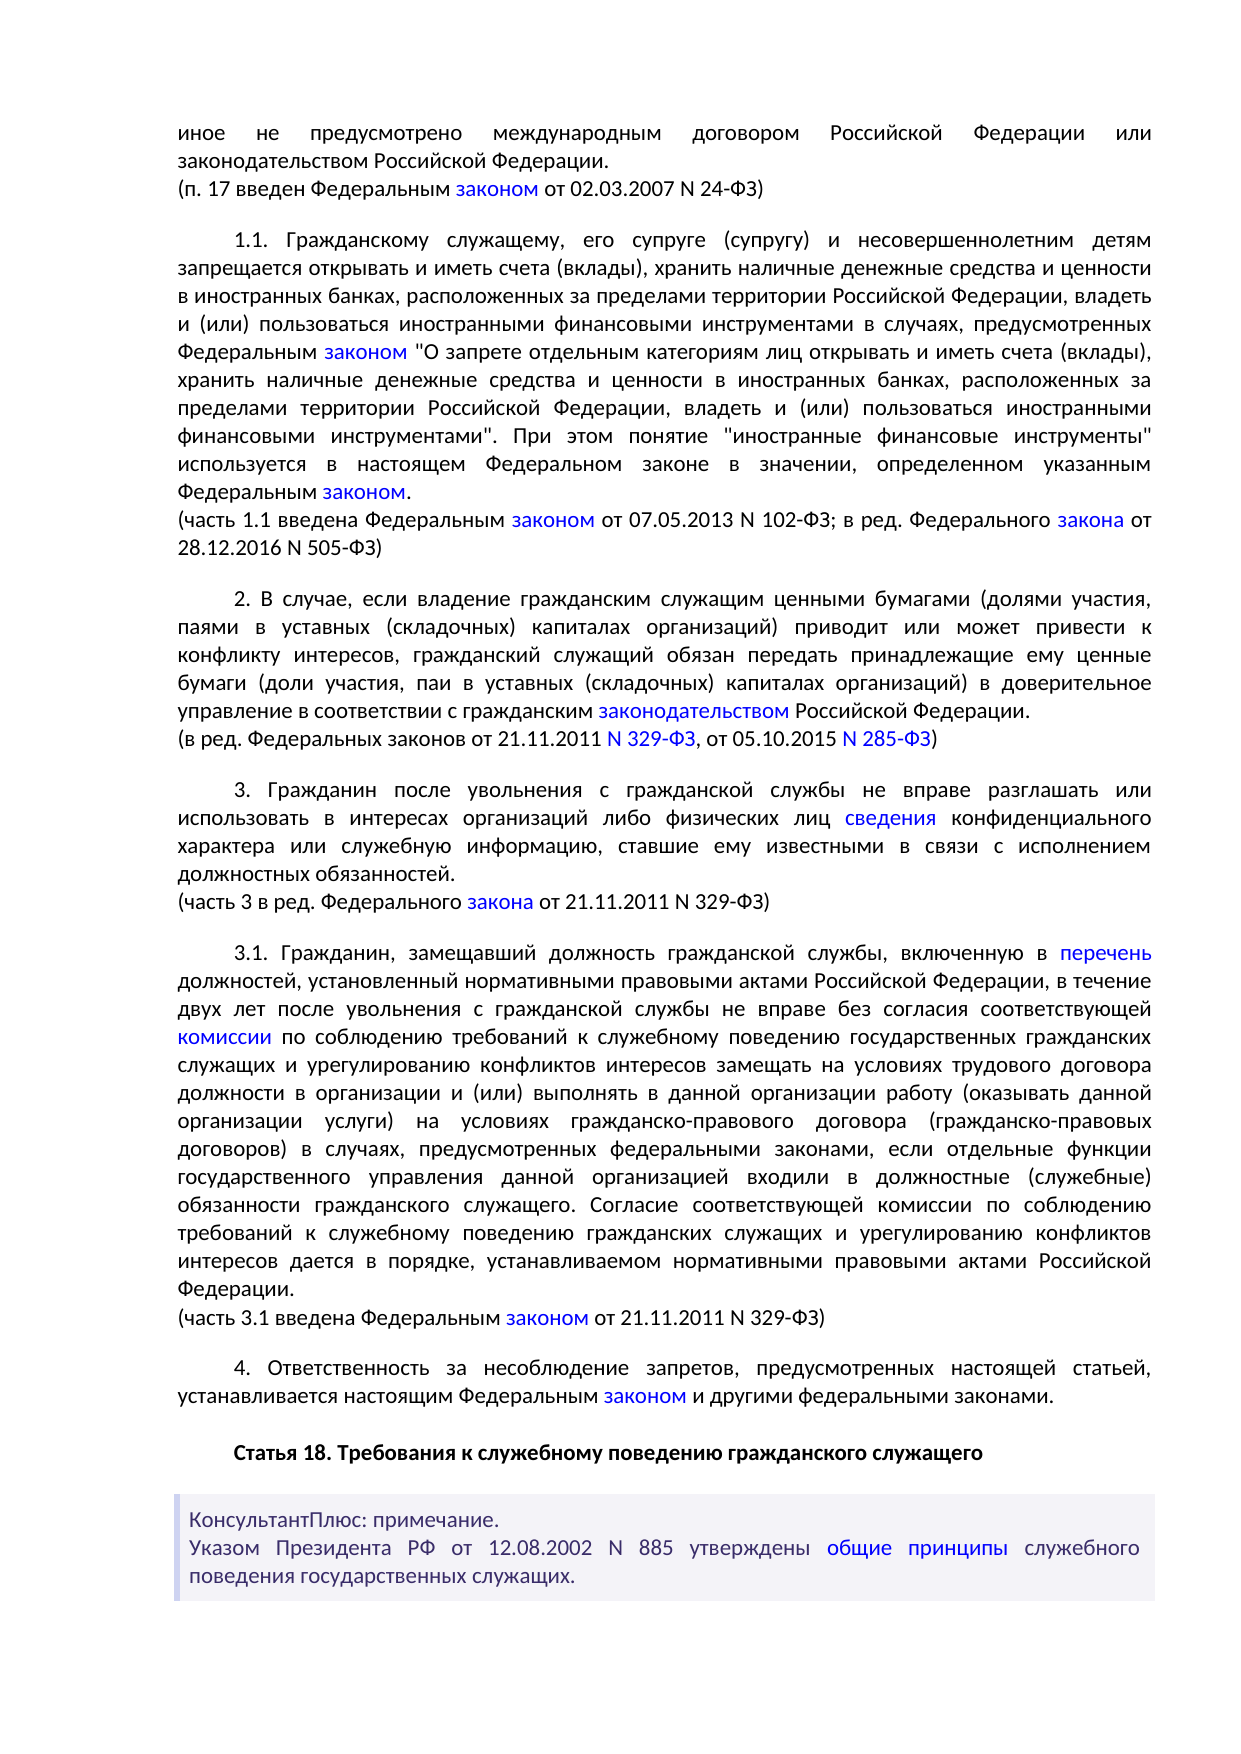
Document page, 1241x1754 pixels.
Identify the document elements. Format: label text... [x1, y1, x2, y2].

text 3.1. Гражданин, замещавший должность гражданской службы, включенную в перечень должностей, установленный нормативными правовыми актами Российской Федерации, в течение двух лет после увольнения с гражданской службы не вправе без согласия соответствующей комиссии по соблюдению требований к служебному поведению государственных гражданских служащих и урегулированию конфликтов интересов замещать на условиях трудового договора должности в организации и (или) выполнять в данной организации работу (оказывать данной организации услуги) на условиях гражданско-правового договора (гражданско-правовых договоров) в случаях, предусмотренных федеральными законами, если отдельные функции государственного управления данной организацией входили в должностные (служебные) обязанности гражданского служащего. Согласие соответствующей комиссии по соблюдению требований к служебному поведению гражданских служащих и урегулированию конфликтов интересов дается в порядке, устанавливаемом нормативными правовыми актами Российской Федерации. [177, 938, 1152, 1303]
text (часть 3 в ред. Федерального закона от 21.11.2011 N 329-ФЗ) [177, 887, 1152, 915]
title Статья 18. Требования к служебному поведению гражданского служащего [177, 1438, 1152, 1466]
text (в ред. Федеральных законов от 21.11.2011 N 329-ФЗ, от 05.10.2015 N 285-ФЗ) [177, 724, 1152, 752]
text (часть 3.1 введена Федеральным законом от 21.11.2011 N 329-ФЗ) [177, 1303, 1152, 1331]
text 3. Гражданин после увольнения с гражданской службы не вправе разглашать или использовать в интересах организаций либо физических лиц сведения конфиденциального характера или служебную информацию, ставшие ему известными в связи с исполнением должностных обязанностей. [177, 775, 1152, 887]
text (часть 1.1 введена Федеральным законом от 07.05.2013 N 102-ФЗ; в ред. Федерального закона от 28.12.2016 N 505-ФЗ) [177, 505, 1152, 561]
text 1.1. Гражданскому служащему, его супруге (супругу) и несовершеннолетним детям запрещается открывать и иметь счета (вклады), хранить наличные денежные средства и ценности в иностранных банках, расположенных за пределами территории Российской Федерации, владеть и (или) пользоваться иностранными финансовыми инструментами в случаях, предусмотренных Федеральным законом "О запрете отдельным категориям лиц открывать и иметь счета (вклады), хранить наличные денежные средства и ценности в иностранных банках, расположенных за пределами территории Российской Федерации, владеть и (или) пользоваться иностранными финансовыми инструментами". При этом понятие "иностранные финансовые инструменты" используется в настоящем Федеральном законе в значении, определенном указанным Федеральным законом. [177, 225, 1152, 505]
text 4. Ответственность за несоблюдение запретов, предусмотренных настоящей статьей, устанавливается настоящим Федеральным законом и другими федеральными законами. [177, 1353, 1152, 1409]
text (п. 17 введен Федеральным законом от 02.03.2007 N 24-ФЗ) [177, 174, 1152, 202]
text 2. В случае, если владение гражданским служащим ценными бумагами (долями участия, паями в уставных (складочных) капиталах организаций) приводит или может привести к конфликту интересов, гражданский служащий обязан передать принадлежащие ему ценные бумаги (доли участия, паи в уставных (складочных) капиталах организаций) в доверительное управление в соответствии с гражданским законодательством Российской Федерации. [177, 584, 1152, 724]
table_header КонсультантПлюс: примечание. Указом Президента РФ от 12.08.2002 N 885 утверждены общие принципы служебного поведения государственных служащих. [180, 1494, 1149, 1601]
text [177, 118, 1152, 174]
